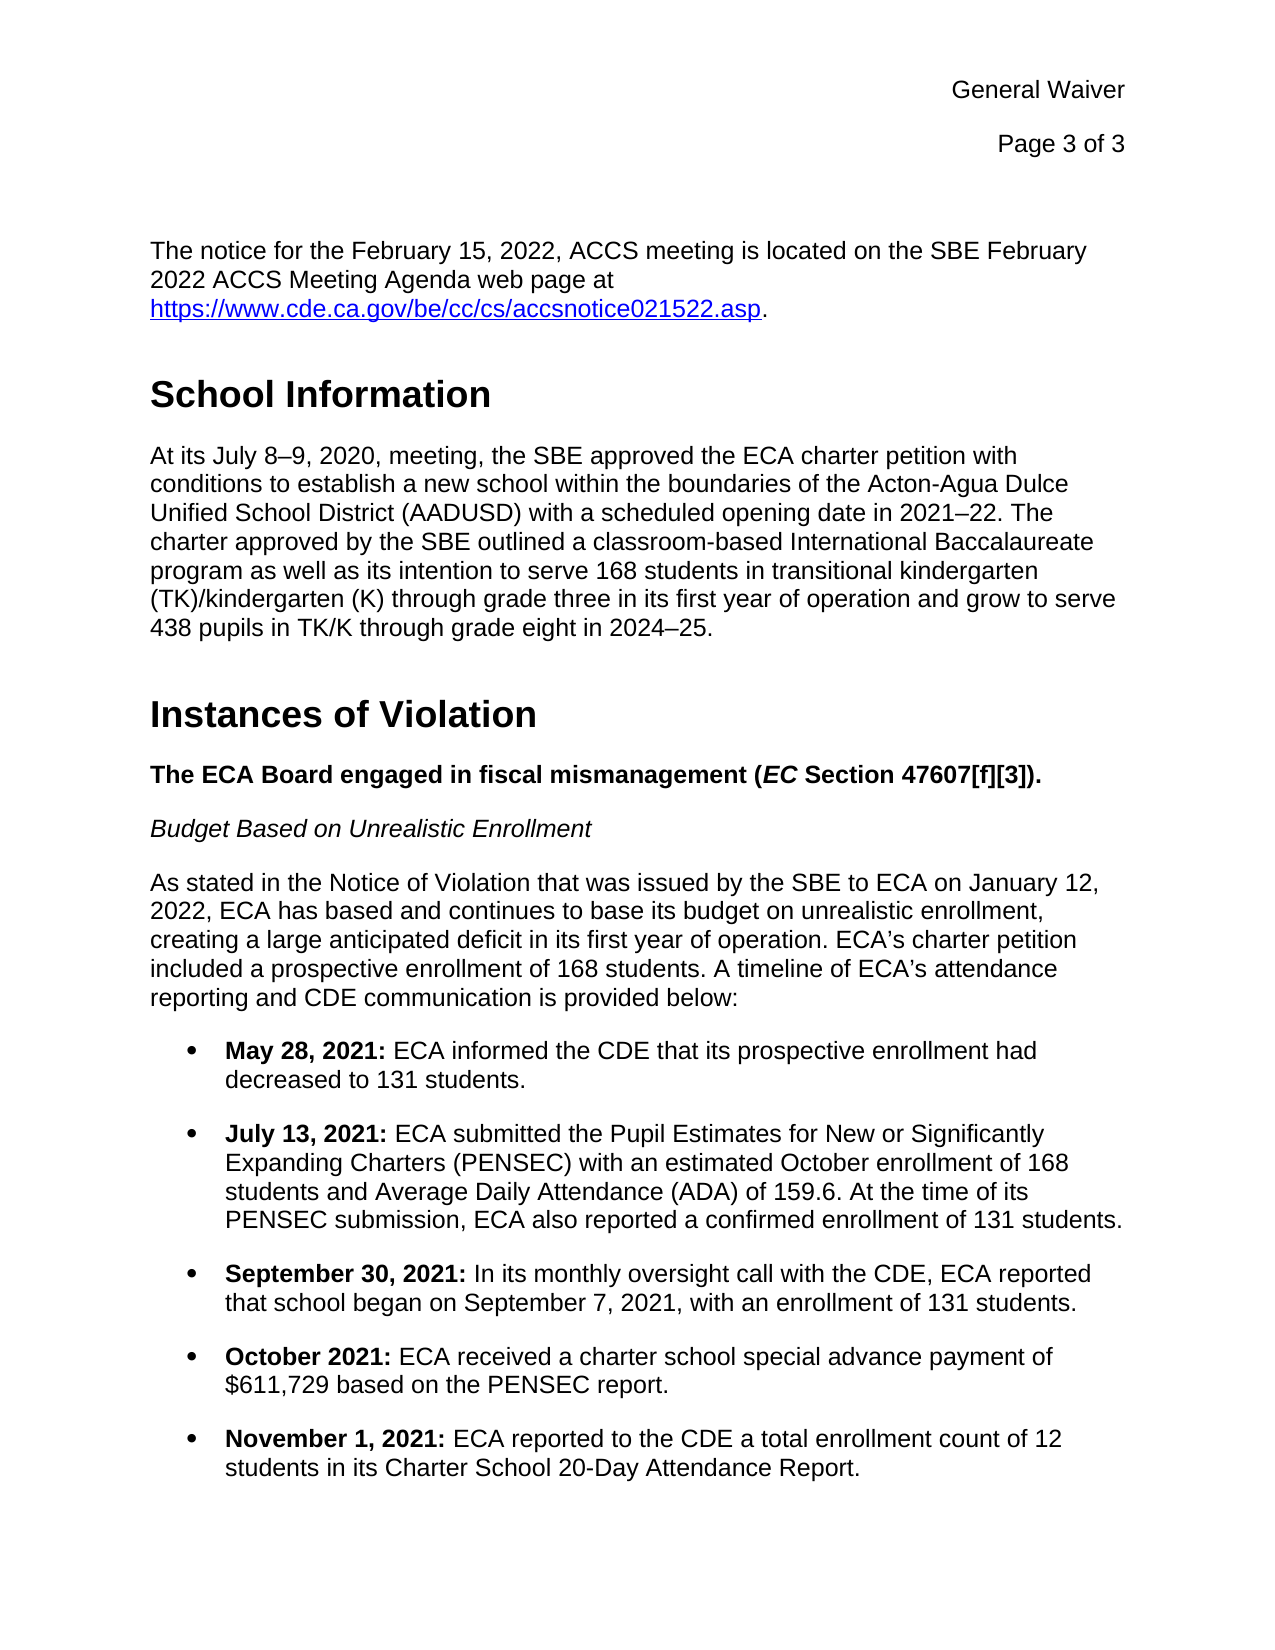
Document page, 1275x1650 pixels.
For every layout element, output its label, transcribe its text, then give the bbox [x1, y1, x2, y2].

list November 1, 2021: ECA reported to the CDE a total enrollment count of 12 students in its Charter School 20-Day Attendance Report. [187, 1424, 1125, 1482]
subtitle Instances of Violation [150, 692, 1125, 735]
subtitle Budget Based on Unrealistic Enrollment [150, 814, 1125, 842]
list September 30, 2021: In its monthly oversight call with the CDE, ECA reported that school began on September 7, 2021, with an enrollment of 131 students. [187, 1259, 1125, 1317]
list October 2021: ECA received a charter school special advance payment of $611,729 based on the PENSEC report. [187, 1342, 1125, 1399]
text As stated in the Notice of Violation that was issued by the SBE to ECA on January 12, 2022, ECA has based and continues to base its budget on unrealistic enrollment, creating a large anticipated deficit in its first year of operation. ECA’s charter petition included a prospective enrollment of 168 students. A timeline of ECA’s attendance reporting and CDE communication is provided below: [150, 867, 1125, 1011]
list July 13, 2021: ECA submitted the Pupil Estimates for New or Significantly Expanding Charters (PENSEC) with an estimated October enrollment of 168 students and Average Daily Attendance (ADA) of 159.6. At the time of its PENSEC submission, ECA also reported a confirmed enrollment of 131 students. [187, 1119, 1125, 1234]
text The notice for the February 15, 2022, ACCS meeting is located on the SBE February 2022 ACCS Meeting Agenda web page at https://www.cde.ca.gov/be/cc/cs/accsnotice021522.asp. [150, 236, 1125, 322]
subtitle School Information [150, 372, 1125, 416]
subtitle The ECA Board engaged in fiscal mismanagement (EC Section 47607[f][3]). [150, 760, 1125, 789]
text At its July 8–9, 2020, meeting, the SBE approved the ECA charter petition with conditions to establish a new school within the boundaries of the Acton-Agua Dulce Unified School District (AADUSD) with a scheduled opening date in 2021–22. The charter approved by the SBE outlined a classroom-based International Baccalaureate program as well as its intention to serve 168 students in transitional kindergarten (TK)/kindergarten (K) through grade three in its first year of operation and grow to serve 438 pupils in TK/K through grade eight in 2024–25. [150, 441, 1125, 642]
list May 28, 2021: ECA informed the CDE that its prospective enrollment had decreased to 131 students. [187, 1036, 1125, 1094]
